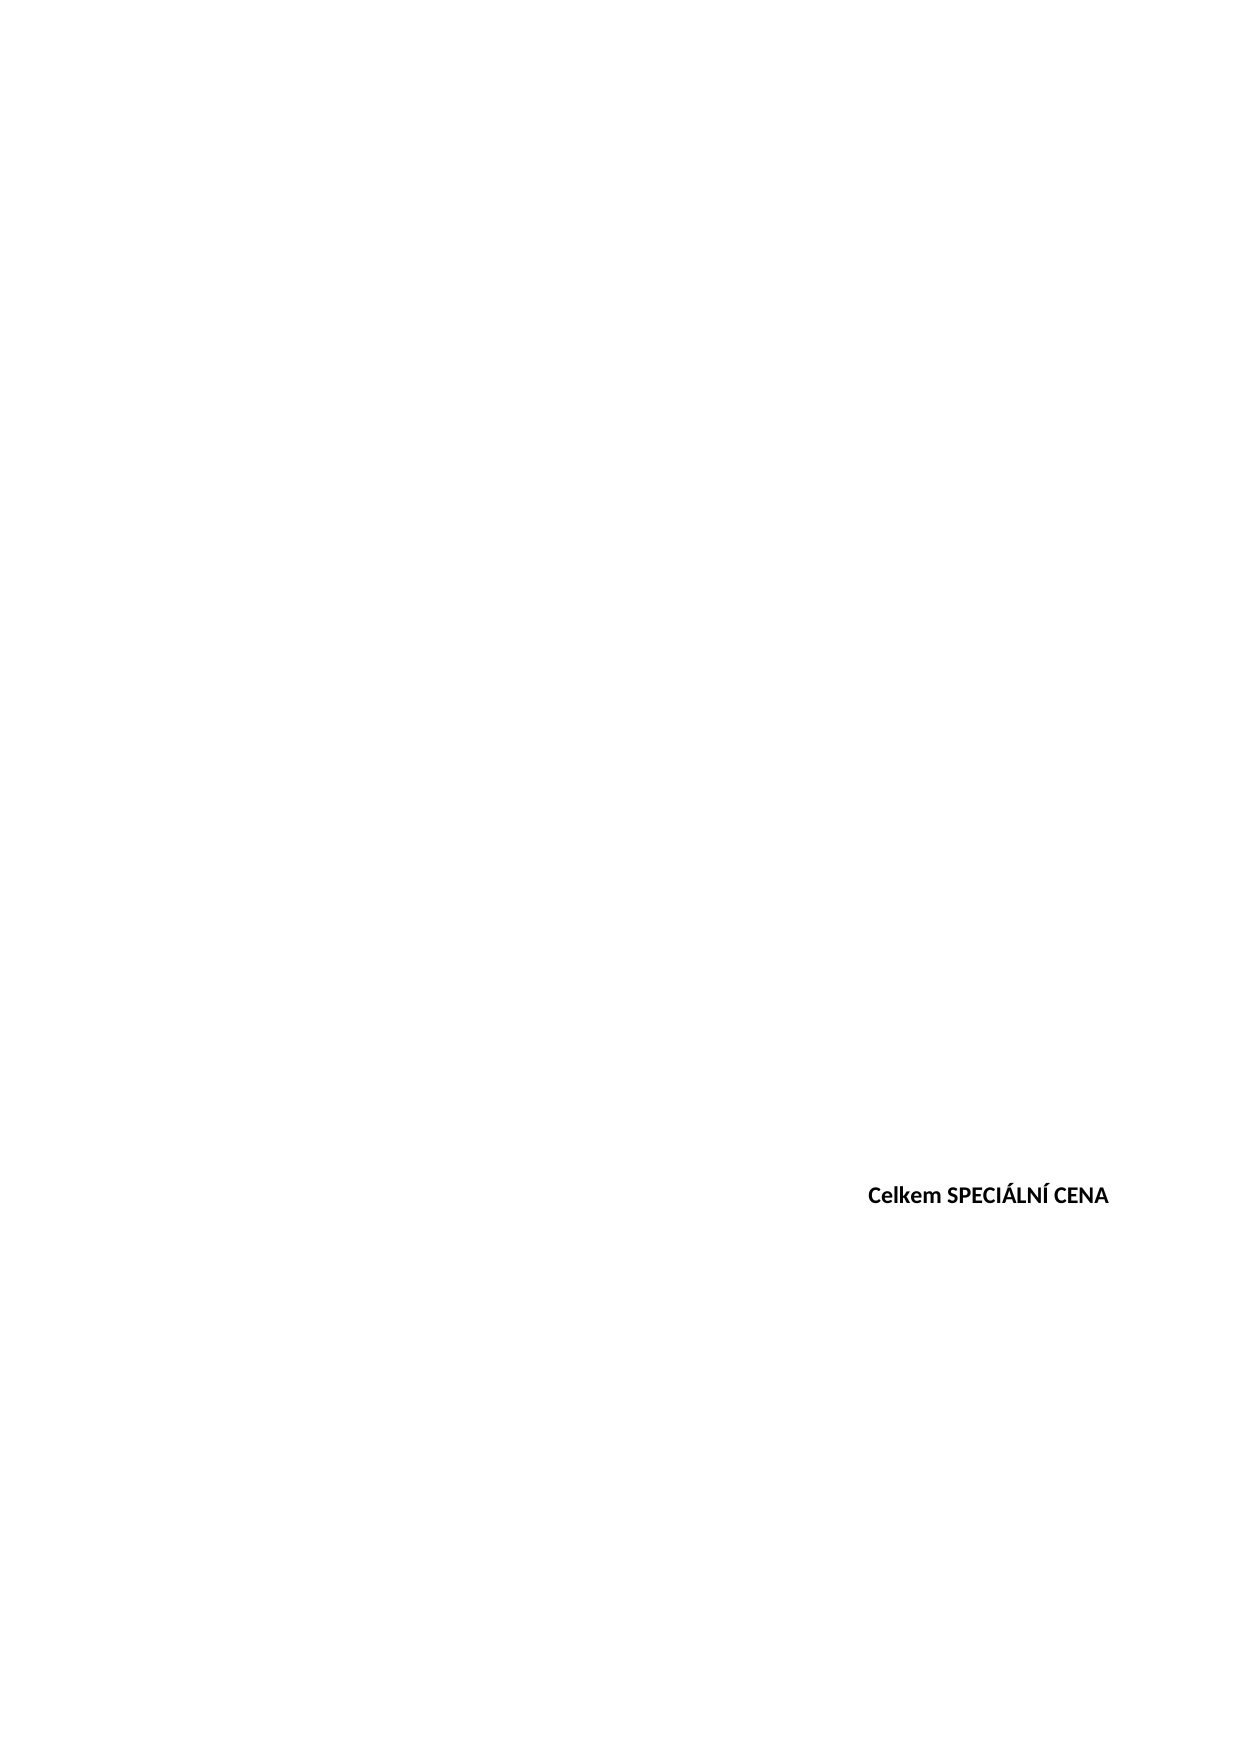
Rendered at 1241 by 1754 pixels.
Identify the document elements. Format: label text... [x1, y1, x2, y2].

text Celkem SPECIÁLNÍ CENA [868, 1184, 1157, 1208]
